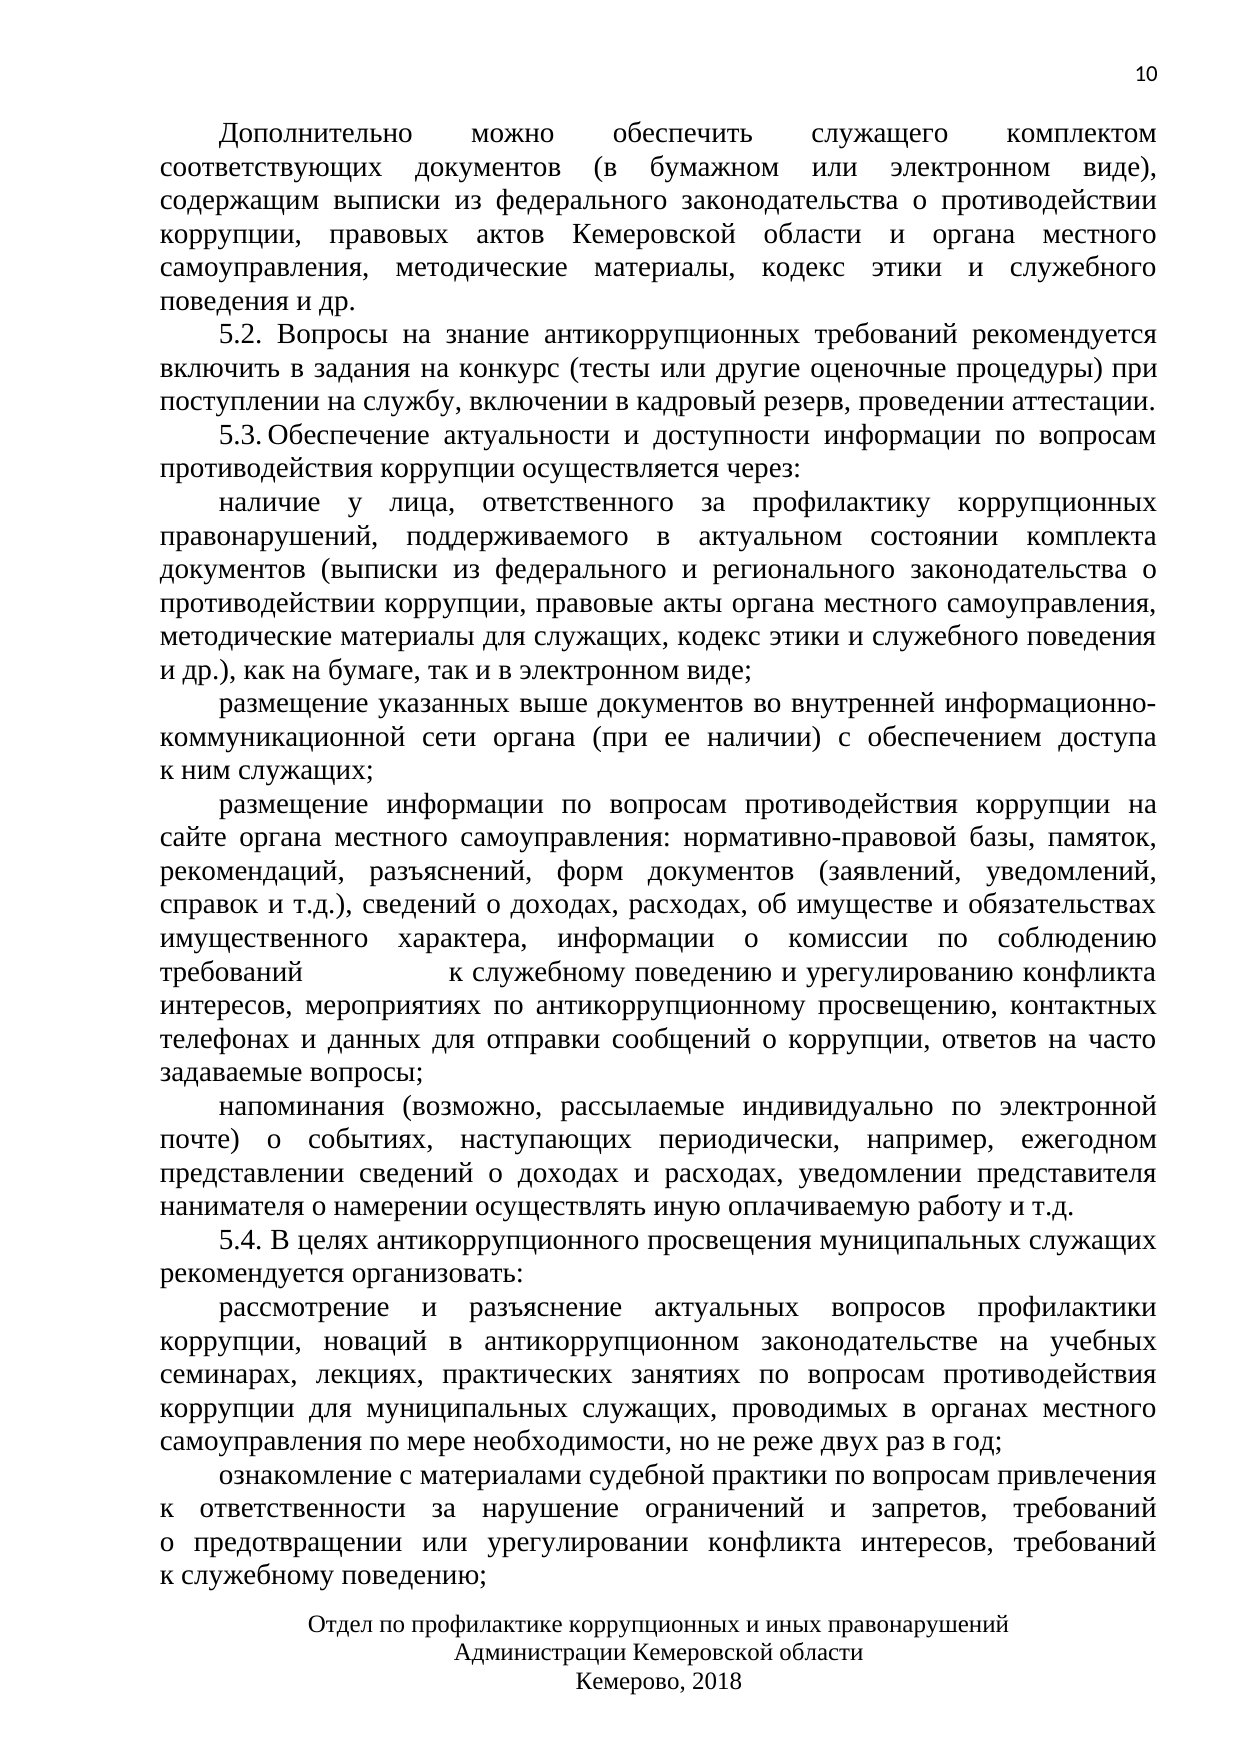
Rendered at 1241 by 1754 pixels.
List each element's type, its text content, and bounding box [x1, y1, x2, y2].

text ознакомление с материалами судебной практики по вопросам привлечения к ответственности за нарушение ограничений и запретов, требований о предотвращении или урегулировании конфликта интересов, требований к служебному поведению; [159, 1457, 1157, 1591]
text напоминания (возможно, рассылаемые индивидуально по электронной почте) о событиях, наступающих периодически, например, ежегодном представлении сведений о доходах и расходах, уведомлении представителя нанимателя о намерении осуществлять иную оплачиваемую работу и т.д. [159, 1088, 1157, 1222]
text размещение указанных выше документов во внутренней информационно-коммуникационной сети органа (при ее наличии) с обеспечением доступа к ним служащих; [159, 685, 1157, 786]
text Дополнительно можно обеспечить служащего комплектом соответствующих документов (в бумажном или электронном виде), содержащим выписки из федерального законодательства о противодействии коррупции, правовых актов Кемеровской области и органа местного самоуправления, методические материалы, кодекс этики и служебного поведения и др. [159, 115, 1157, 316]
text 5.3. Обеспечение актуальности и доступности информации по вопросам противодействия коррупции осуществляется через: [159, 417, 1157, 484]
text размещение информации по вопросам противодействия коррупции на сайте органа местного самоуправления: нормативно-правовой базы, памяток, рекомендаций, разъяснений, форм документов (заявлений, уведомлений, справок и т.д.), сведений о доходах, расходах, об имуществе и обязательствах имущественного характера, информации о комиссии по соблюдению требований к служебному поведению и урегулированию конфликта интересов, мероприятиях по антикоррупционному просвещению, контактных телефонах и данных для отправки сообщений о коррупции, ответов на часто задаваемые вопросы; [159, 786, 1157, 1088]
text наличие у лица, ответственного за профилактику коррупционных правонарушений, поддерживаемого в актуальном состоянии комплекта документов (выписки из федерального и регионального законодательства о противодействии коррупции, правовые акты органа местного самоуправления, методические материалы для служащих, кодекс этики и служебного поведения и др.), как на бумаге, так и в электронном виде; [159, 484, 1157, 685]
text 5.4. В целях антикоррупционного просвещения муниципальных служащих рекомендуется организовать: [159, 1222, 1157, 1289]
text 5.2. Вопросы на знание антикоррупционных требований рекомендуется включить в задания на конкурс (тесты или другие оценочные процедуры) при поступлении на службу, включении в кадровый резерв, проведении аттестации. [159, 316, 1157, 417]
text рассмотрение и разъяснение актуальных вопросов профилактики коррупции, новаций в антикоррупционном законодательстве на учебных семинарах, лекциях, практических занятиях по вопросам противодействия коррупции для муниципальных служащих, проводимых в органах местного самоуправления по мере необходимости, но не реже двух раз в год; [159, 1289, 1157, 1457]
